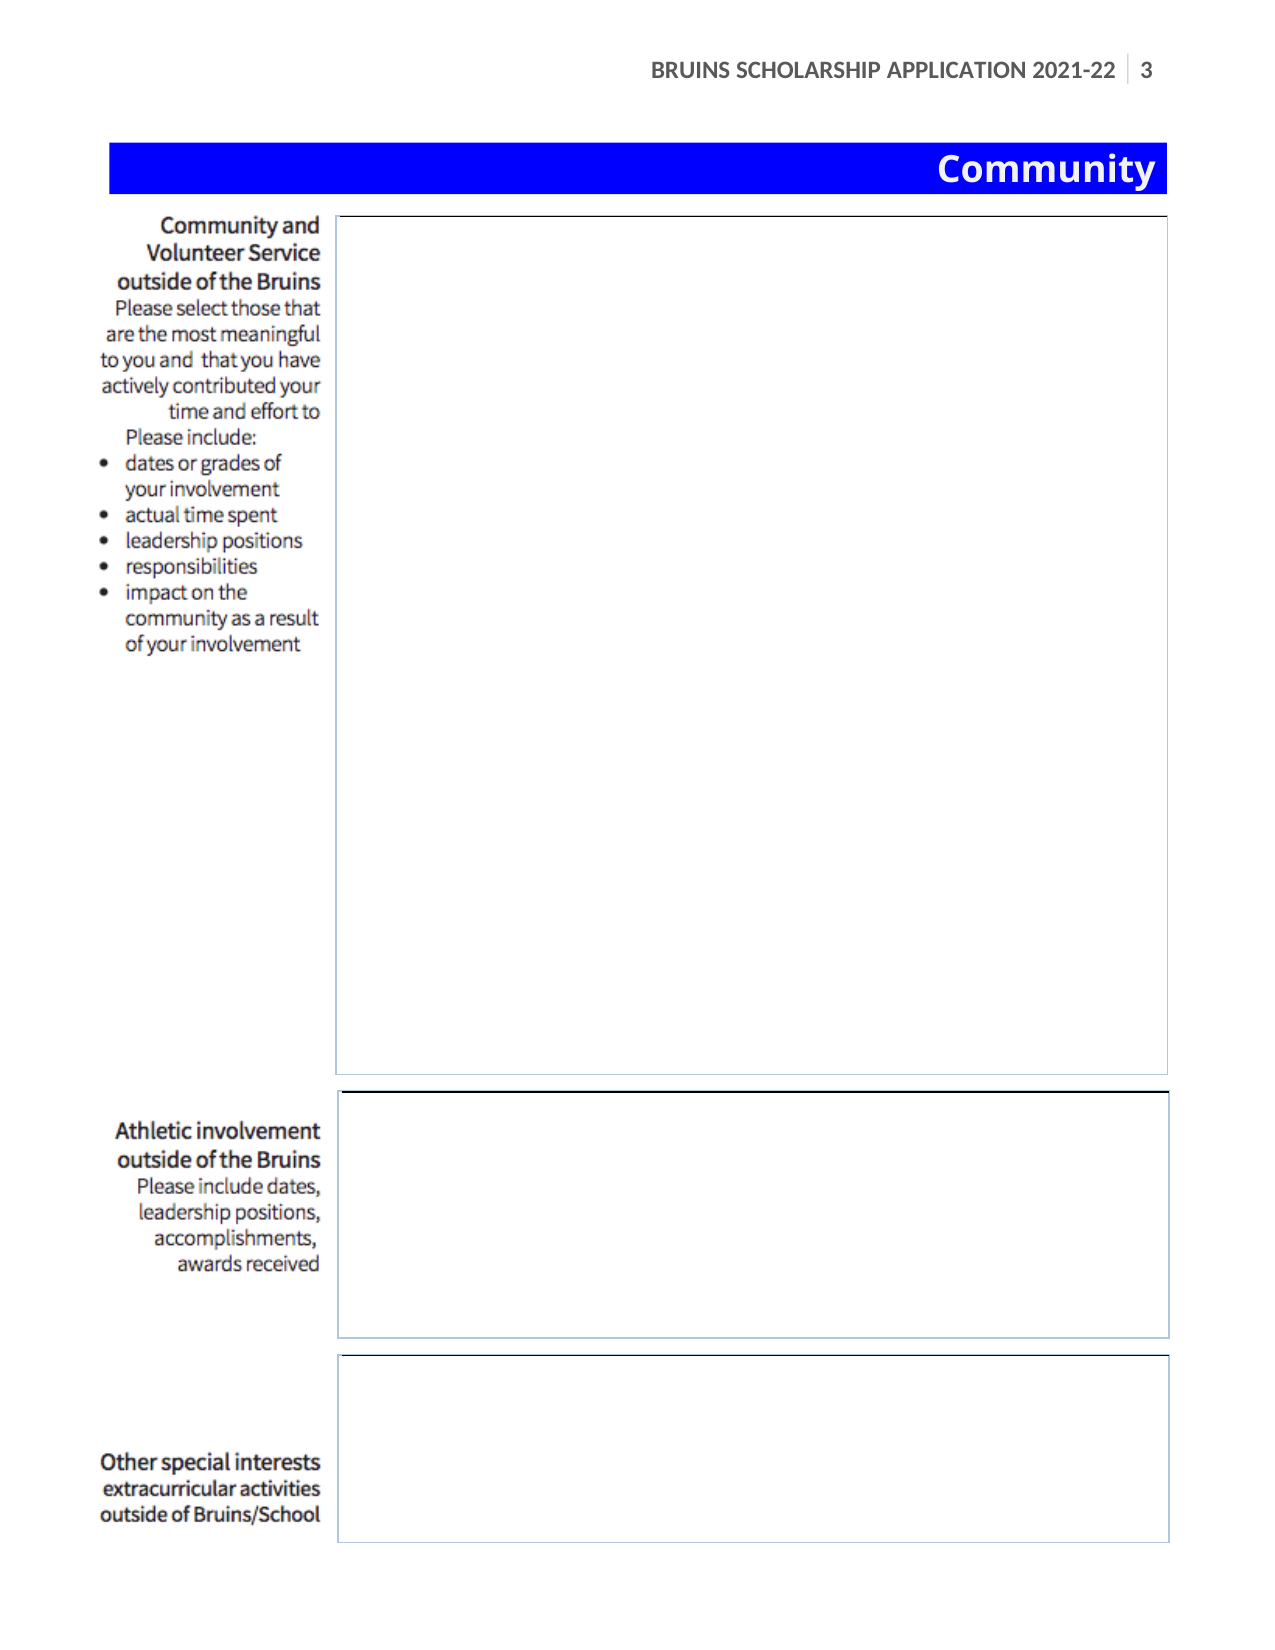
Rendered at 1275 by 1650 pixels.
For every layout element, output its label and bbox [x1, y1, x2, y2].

picture [50, 173, 336, 1554]
